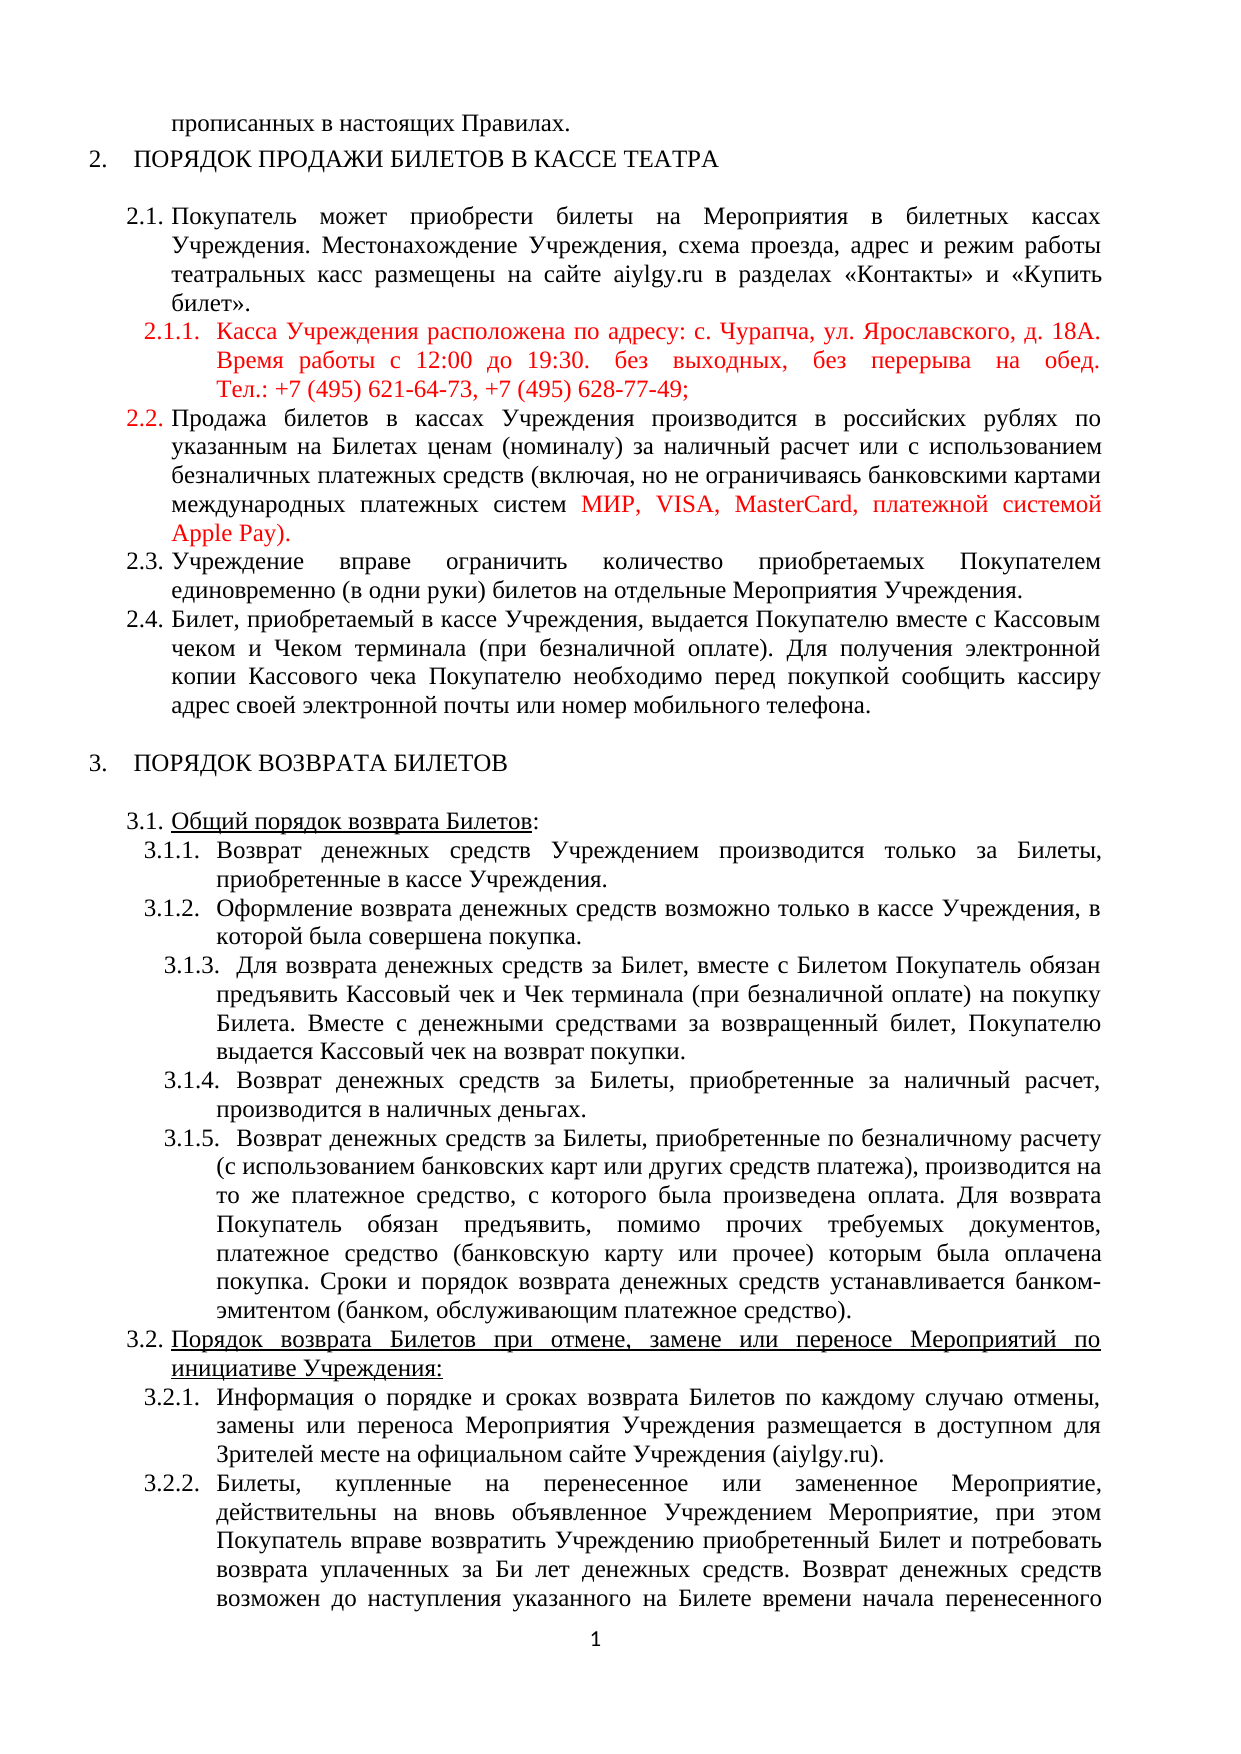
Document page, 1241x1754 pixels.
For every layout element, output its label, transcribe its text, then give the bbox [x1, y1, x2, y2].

list Оформление возврата денежных средств возможно только в кассе Учреждения, в которой была совершена покупка. [144, 893, 1102, 950]
list ПОРЯДОК ВОЗВРАТА БИЛЕТОВ [88, 748, 1113, 777]
list Покупатель может приобрести билеты на Мероприятия в билетных кассах Учреждения. Местонахождение Учреждения, схема проезда, адрес и режим работы театральных касс размещены на сайте aiylgy.ru в разделах «Контакты» и «Купить билет». [126, 201, 1102, 316]
list Учреждение вправе ограничить количество приобретаемых Покупателем единовременно (в одни руки) билетов на отдельные Мероприятия Учреждения. [126, 546, 1102, 604]
list Билет, приобретаемый в кассе Учреждения, выдается Покупателю вместе с Кассовым чеком и Чеком терминала (при безналичной оплате). Для получения электронной копии Кассового чека Покупателю необходимо перед покупкой сообщить кассиру адрес своей электронной почты или номер мобильного телефона. [126, 604, 1102, 719]
list Информация о порядке и сроках возврата Билетов по каждому случаю отмены, замены или переноса Мероприятия Учреждения размещается в доступном для Зрителей месте на официальном сайте Учреждения (aiylgy.ru). [144, 1382, 1102, 1468]
list Общий порядок возврата Билетов: [126, 806, 1113, 835]
list Продажа билетов в кассах Учреждения производится в российских рублях по указанным на Билетах ценам (номиналу) за наличный расчет или с использованием безналичных платежных средств (включая, но не ограничиваясь банковскими картами международных платежных систем МИР, VISA, MasterCard, платежной системой Apple Pay). [126, 403, 1102, 546]
list Порядок возврата Билетов при отмене, замене или переносе Мероприятий по инициативе Учреждения: [126, 1324, 1102, 1382]
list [144, 1468, 1102, 1612]
list ПОРЯДОК ПРОДАЖИ БИЛЕТОВ В КАССЕ ТЕАТРА [89, 144, 1113, 173]
list Для возврата денежных средств за Билет, вместе с Билетом Покупатель обязан предъявить Кассовый чек и Чек терминала (при безналичной оплате) на покупку Билета. Вместе с денежными средствами за возвращенный билет, Покупателю выдается Кассовый чек на возврат покупки. [164, 950, 1102, 1065]
list Возврат денежных средств за Билеты, приобретенные за наличный расчет, производится в наличных деньгах. [164, 1065, 1102, 1123]
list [126, 108, 1102, 137]
list Касса Учреждения расположена по адресу: с. Чурапча, ул. Ярославского, д. 18А. Время работы с 12:00 до 19:30. без выходных, без перерыва на обед. Тел.: +7 (495) 621-64-73, +7 (495) 628-77-49; [144, 316, 1102, 403]
list Возврат денежных средств Учреждением производится только за Билеты, приобретенные в кассе Учреждения. [144, 835, 1102, 893]
list Возврат денежных средств за Билеты, приобретенные по безналичному расчету (с использованием банковских карт или других средств платежа), производится на то же платежное средство, с которого была произведена оплата. Для возврата Покупатель обязан предъявить, помимо прочих требуемых документов, платежное средство (банковскую карту или прочее) которым была оплачена покупка. Сроки и порядок возврата денежных средств устанавливается банком-эмитентом (банком, обслуживающим платежное средство). [164, 1123, 1102, 1324]
